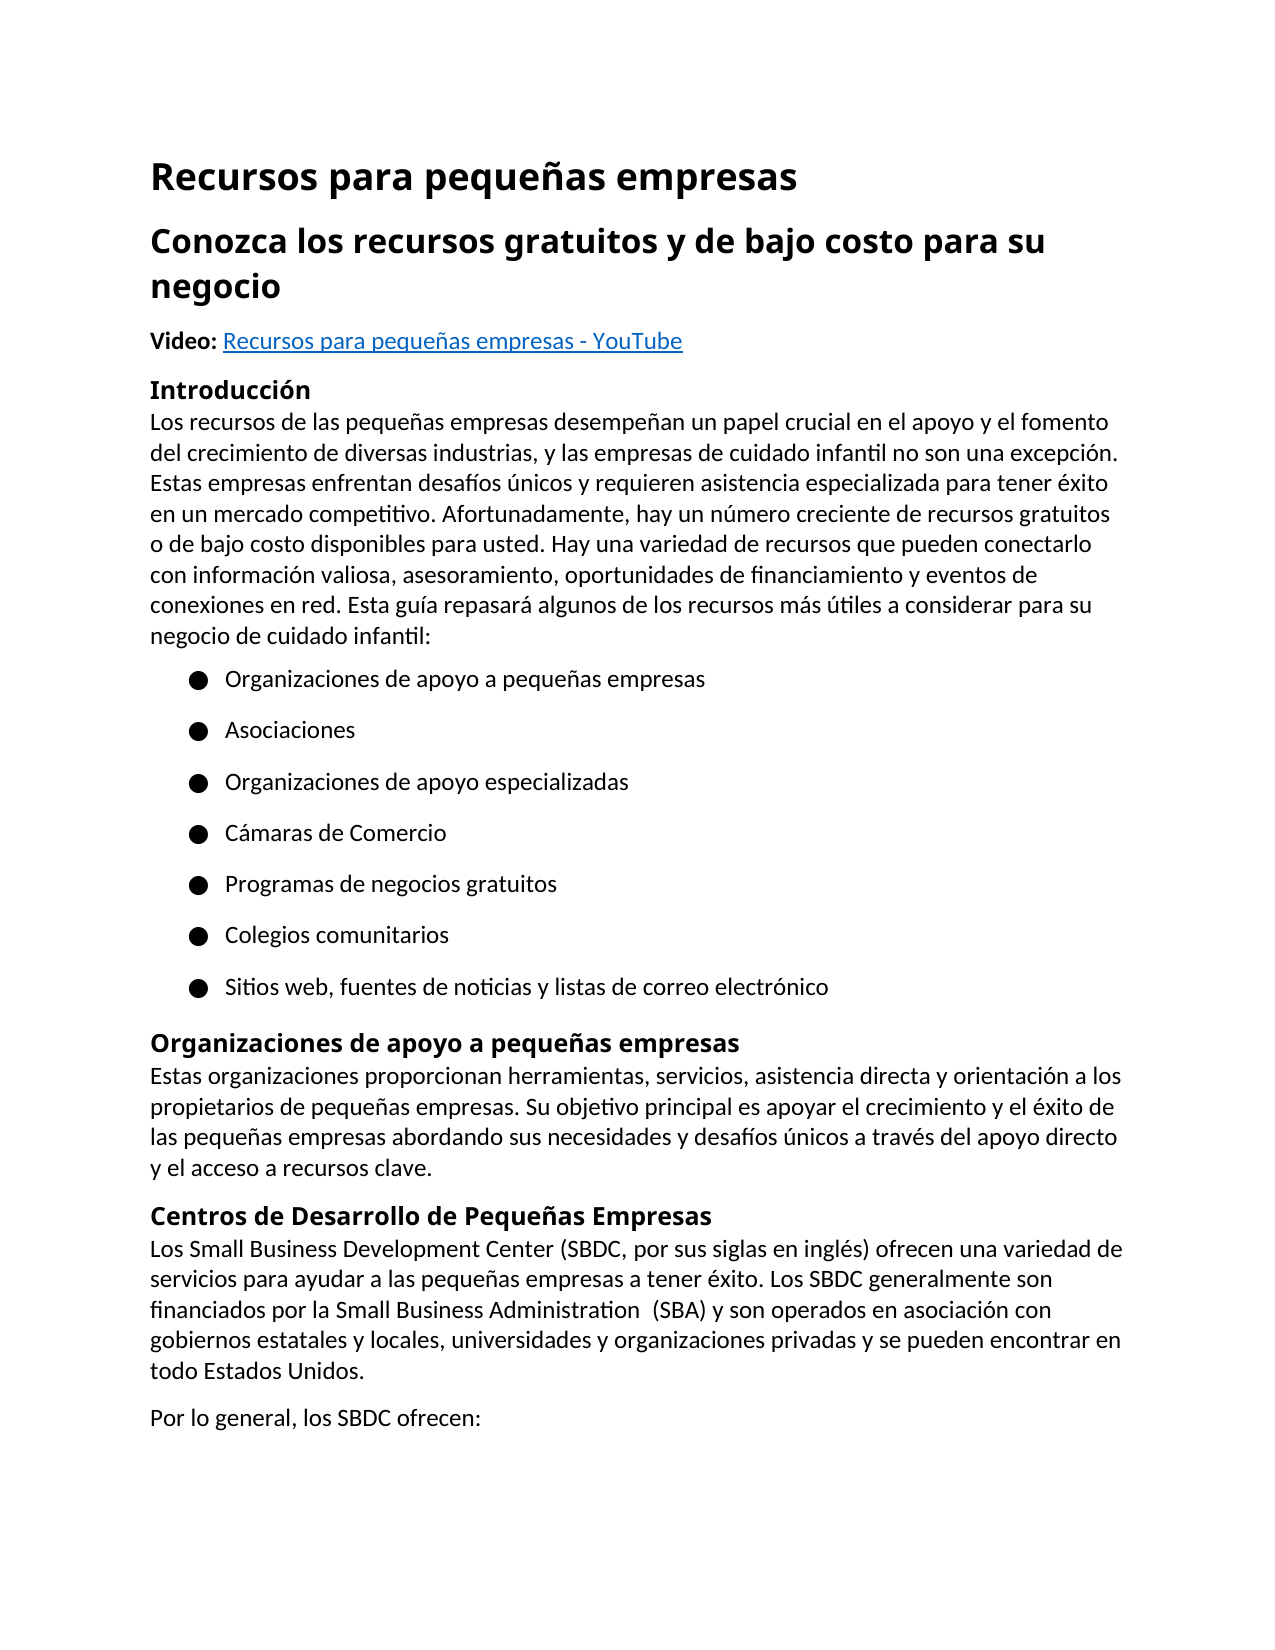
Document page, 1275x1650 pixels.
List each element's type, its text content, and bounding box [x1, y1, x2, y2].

subtitle Centros de Desarrollo de Pequeñas Empresas [150, 1199, 1125, 1233]
text Los Small Business Development Center (SBDC, por sus siglas en inglés) ofrecen una variedad de servicios para ayudar a las pequeñas empresas a tener éxito. Los SBDC generalmente son financiados por la Small Business Administration (SBA) y son operados en asociación con gobiernos estatales y locales, universidades y organizaciones privadas y se pueden encontrar en todo Estados Unidos. [150, 1233, 1125, 1386]
list Organizaciones de apoyo a pequeñas empresas [187, 651, 1125, 702]
list Asociaciones [187, 702, 1125, 753]
list Sitios web, fuentes de noticias y listas de correo electrónico [187, 958, 1125, 1009]
list Programas de negocios gratuitos [187, 856, 1125, 907]
text Por lo general, los SBDC ofrecen: [150, 1402, 1125, 1433]
text Los recursos de las pequeñas empresas desempeñan un papel crucial en el apoyo y el fomento del crecimiento de diversas industrias, y las empresas de cuidado infantil no son una excepción. Estas empresas enfrentan desafíos únicos y requieren asistencia especializada para tener éxito en un mercado competitivo. Afortunadamente, hay un número creciente de recursos gratuitos o de bajo costo disponibles para usted. Hay una variedad de recursos que pueden conectarlo con información valiosa, asesoramiento, oportunidades de financiamiento y eventos de conexiones en red. Esta guía repasará algunos de los recursos más útiles a considerar para su negocio de cuidado infantil: [150, 406, 1125, 651]
text Recursos para pequeñas empresas [150, 150, 1125, 201]
text Video: Recursos para pequeñas empresas - YouTube [150, 325, 1125, 356]
subtitle Organizaciones de apoyo a pequeñas empresas [150, 1026, 1125, 1060]
list Organizaciones de apoyo especializadas [187, 753, 1125, 804]
subtitle Introducción [150, 372, 1125, 406]
list Colegios comunitarios [187, 907, 1125, 958]
text Estas organizaciones proporcionan herramientas, servicios, asistencia directa y orientación a los propietarios de pequeñas empresas. Su objetivo principal es apoyar el crecimiento y el éxito de las pequeñas empresas abordando sus necesidades y desafíos únicos a través del apoyo directo y el acceso a recursos clave. [150, 1060, 1125, 1182]
text Conozca los recursos gratuitos y de bajo costo para su negocio [150, 218, 1125, 308]
list Cámaras de Comercio [187, 804, 1125, 856]
